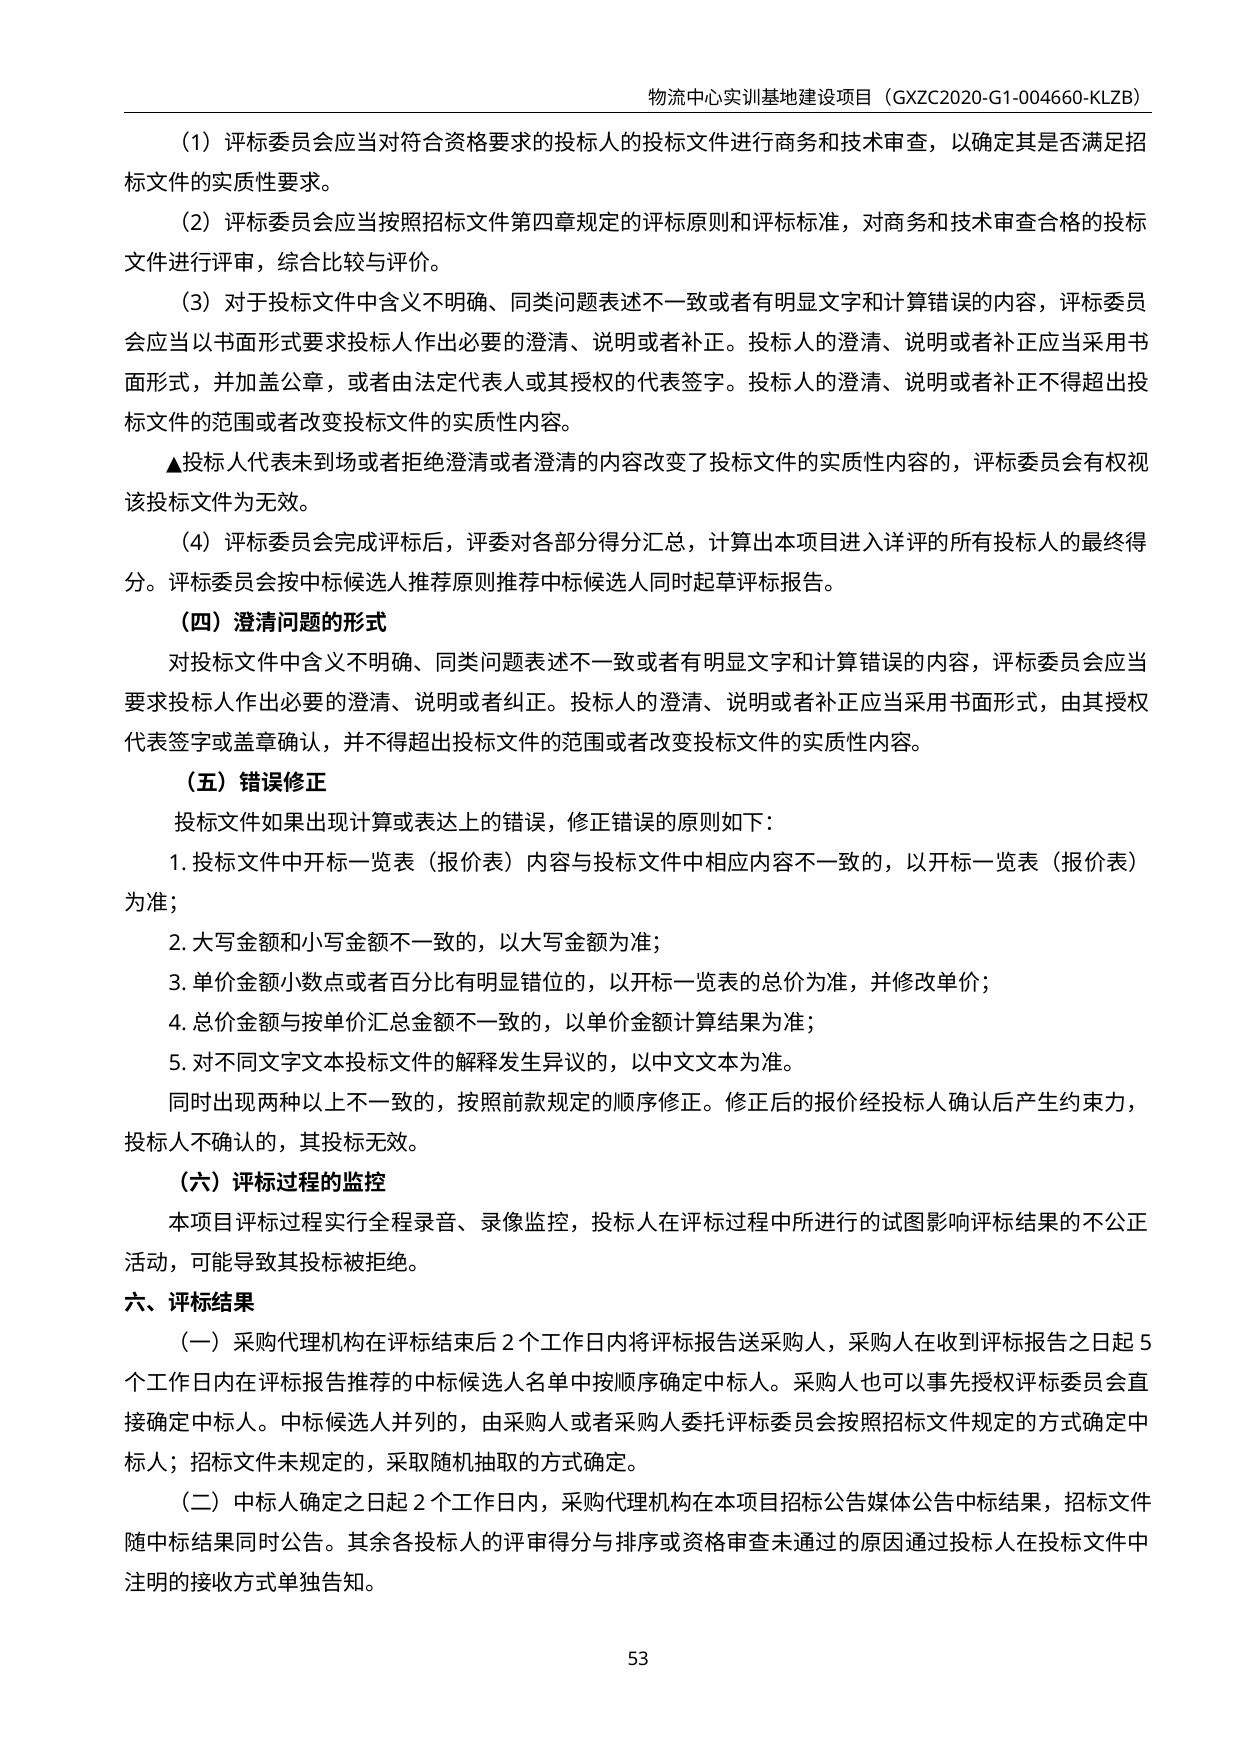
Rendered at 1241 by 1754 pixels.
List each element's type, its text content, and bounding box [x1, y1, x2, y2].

text 对投标文件中含义不明确、同类问题表述不一致或者有明显文字和计算错误的内容，评标委员会应当要求投标人作出必要的澄清、说明或者纠正。投标人的澄清、说明或者补正应当采用书面形式，由其授权代表签字或盖章确认，并不得超出投标文件的范围或者改变投标文件的实质性内容。 [124, 638, 1152, 758]
text （3）对于投标文件中含义不明确、同类问题表述不一致或者有明显文字和计算错误的内容，评标委员会应当以书面形式要求投标人作出必要的澄清、说明或者补正。投标人的澄清、说明或者补正应当采用书面形式，并加盖公章，或者由法定代表人或其授权的代表签字。投标人的澄清、说明或者补正不得超出投标文件的范围或者改变投标文件的实质性内容。 [124, 278, 1152, 438]
text （一）采购代理机构在评标结束后2个工作日内将评标报告送采购人，采购人在收到评标报告之日起5个工作日内在评标报告推荐的中标候选人名单中按顺序确定中标人。采购人也可以事先授权评标委员会直接确定中标人。中标候选人并列的，由采购人或者采购人委托评标委员会按照招标文件规定的方式确定中标人；招标文件未规定的，采取随机抽取的方式确定。 [124, 1318, 1152, 1478]
list 单价金额小数点或者百分比有明显错位的，以开标一览表的总价为准，并修改单价； [124, 958, 1152, 998]
text 本项目评标过程实行全程录音、录像监控，投标人在评标过程中所进行的试图影响评标结果的不公正活动，可能导致其投标被拒绝。 [124, 1198, 1152, 1278]
text （二）中标人确定之日起2个工作日内，采购代理机构在本项目招标公告媒体公告中标结果，招标文件随中标结果同时公告。其余各投标人的评审得分与排序或资格审查未通过的原因通过投标人在投标文件中注明的接收方式单独告知。 [124, 1478, 1152, 1598]
text （四）澄清问题的形式 [124, 598, 1152, 638]
list 大写金额和小写金额不一致的，以大写金额为准； [124, 918, 1152, 958]
text （1）评标委员会应当对符合资格要求的投标人的投标文件进行商务和技术审查，以确定其是否满足招标文件的实质性要求。 [124, 118, 1152, 198]
text ▲投标人代表未到场或者拒绝澄清或者澄清的内容改变了投标文件的实质性内容的，评标委员会有权视该投标文件为无效。 [124, 438, 1152, 518]
text （4）评标委员会完成评标后，评委对各部分得分汇总，计算出本项目进入详评的所有投标人的最终得分。评标委员会按中标候选人推荐原则推荐中标候选人同时起草评标报告。 [124, 518, 1152, 598]
text 同时出现两种以上不一致的，按照前款规定的顺序修正。修正后的报价经投标人确认后产生约束力，投标人不确认的，其投标无效。 [124, 1078, 1152, 1158]
text 六、评标结果 [124, 1278, 1152, 1318]
text （六）评标过程的监控 [124, 1158, 1152, 1198]
text 投标文件如果出现计算或表达上的错误，修正错误的原则如下： [174, 798, 1152, 838]
list 投标文件中开标一览表（报价表）内容与投标文件中相应内容不一致的，以开标一览表（报价表）为准； [124, 838, 1152, 918]
text （2）评标委员会应当按照招标文件第四章规定的评标原则和评标标准，对商务和技术审查合格的投标文件进行评审，综合比较与评价。 [124, 198, 1152, 278]
list 总价金额与按单价汇总金额不一致的，以单价金额计算结果为准； [124, 998, 1152, 1038]
text （五）错误修正 [174, 758, 1152, 798]
list 对不同文字文本投标文件的解释发生异议的，以中文文本为准。 [124, 1038, 1152, 1078]
